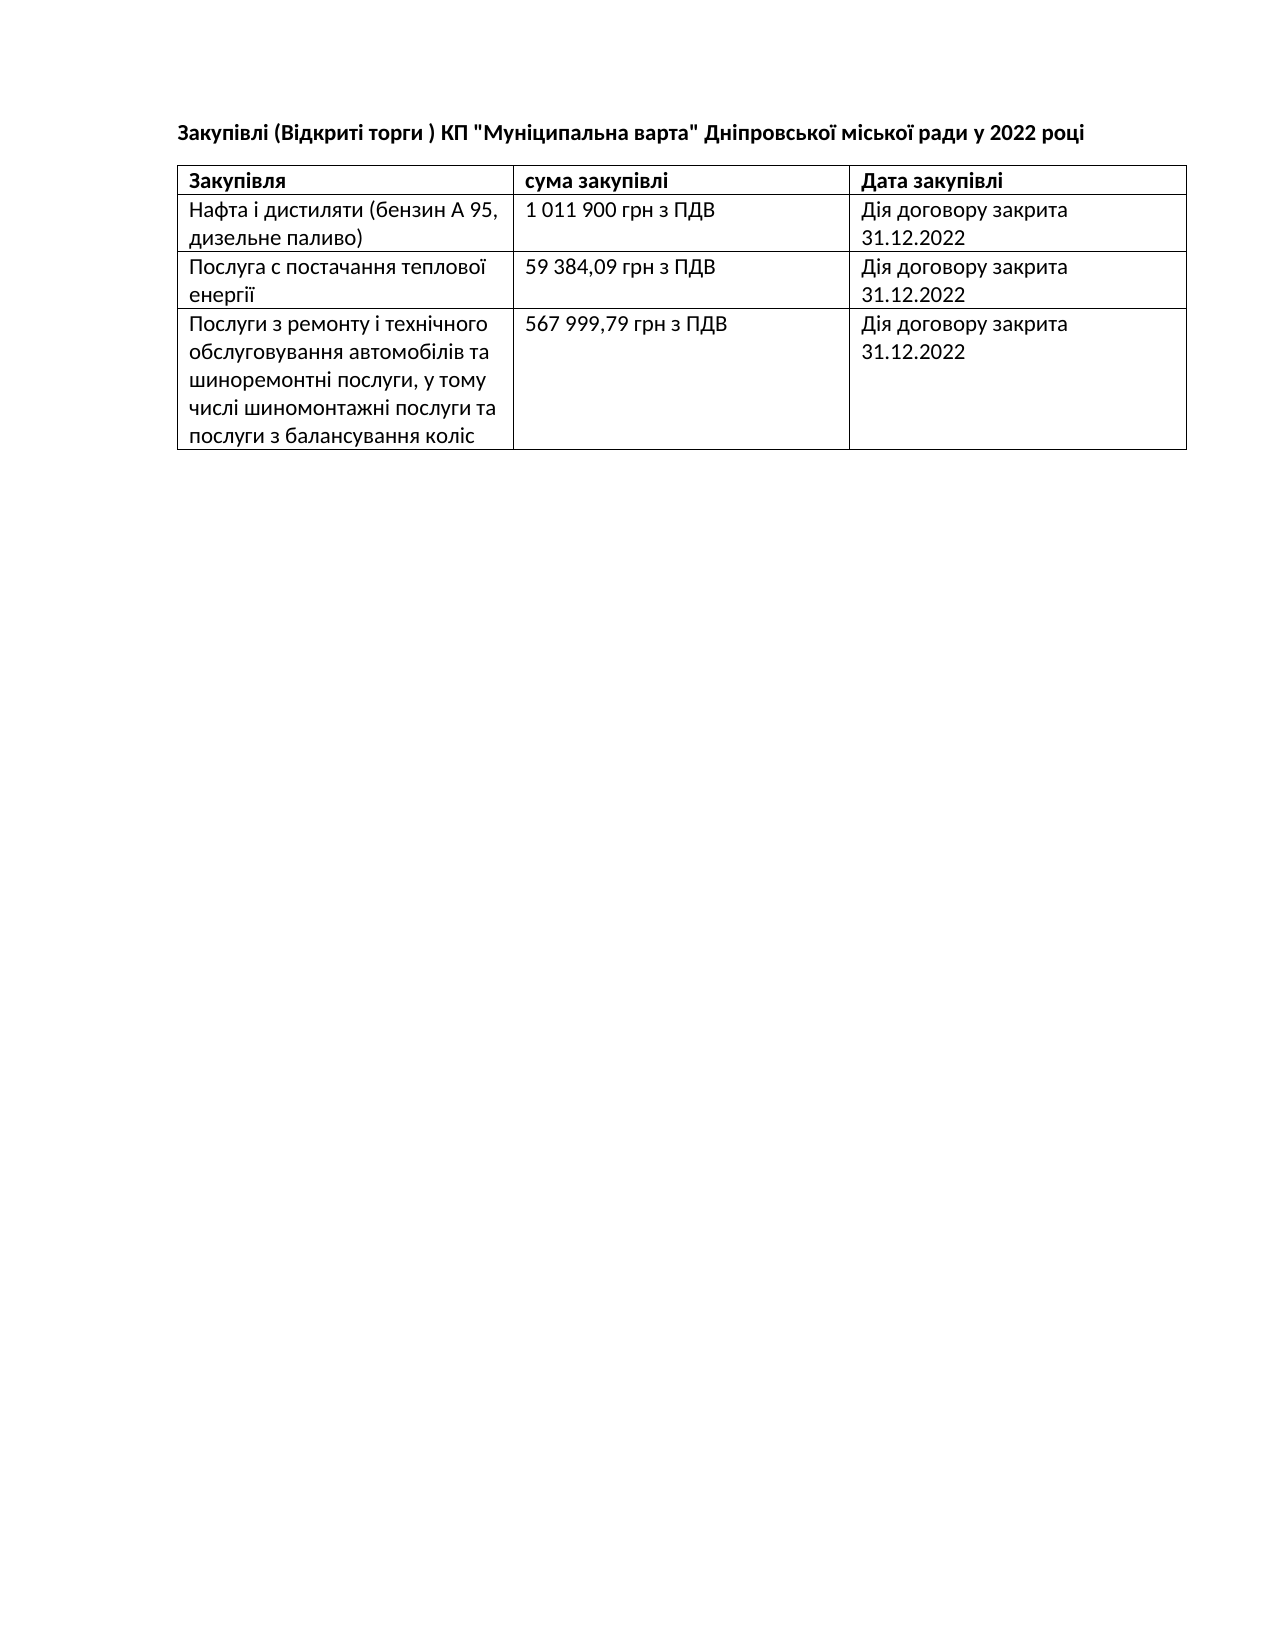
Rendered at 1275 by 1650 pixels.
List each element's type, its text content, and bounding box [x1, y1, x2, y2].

table_cell 567 999,79 грн з ПДВ [514, 309, 849, 449]
table_cell Дія договору закрита 31.12.2022 [850, 195, 1186, 251]
table_cell Послуги з ремонту і технічного обслуговування автомобілів та шиноремонтні послуги, у тому числі шиномонтажні послуги та послуги з балансування коліс [178, 309, 513, 449]
table_cell 59 384,09 грн з ПДВ [514, 252, 849, 308]
table_cell Нафта і дистиляти (бензин А 95, дизельне паливо) [178, 195, 513, 251]
table_header сума закупівлі [514, 166, 849, 194]
text Закупівлі (Відкриті торги ) КП "Муніципальна варта" Дніпровської міської ради у 2022 році [177, 118, 1186, 146]
table_cell 1 011 900 грн з ПДВ [514, 195, 849, 251]
table_header Дата закупівлі [850, 166, 1186, 194]
table_cell Послуга с постачання теплової енергії [178, 252, 513, 308]
table_cell Дія договору закрита 31.12.2022 [850, 252, 1186, 308]
table_header Закупівля [178, 166, 513, 194]
table_cell Дія договору закрита 31.12.2022 [850, 309, 1186, 449]
